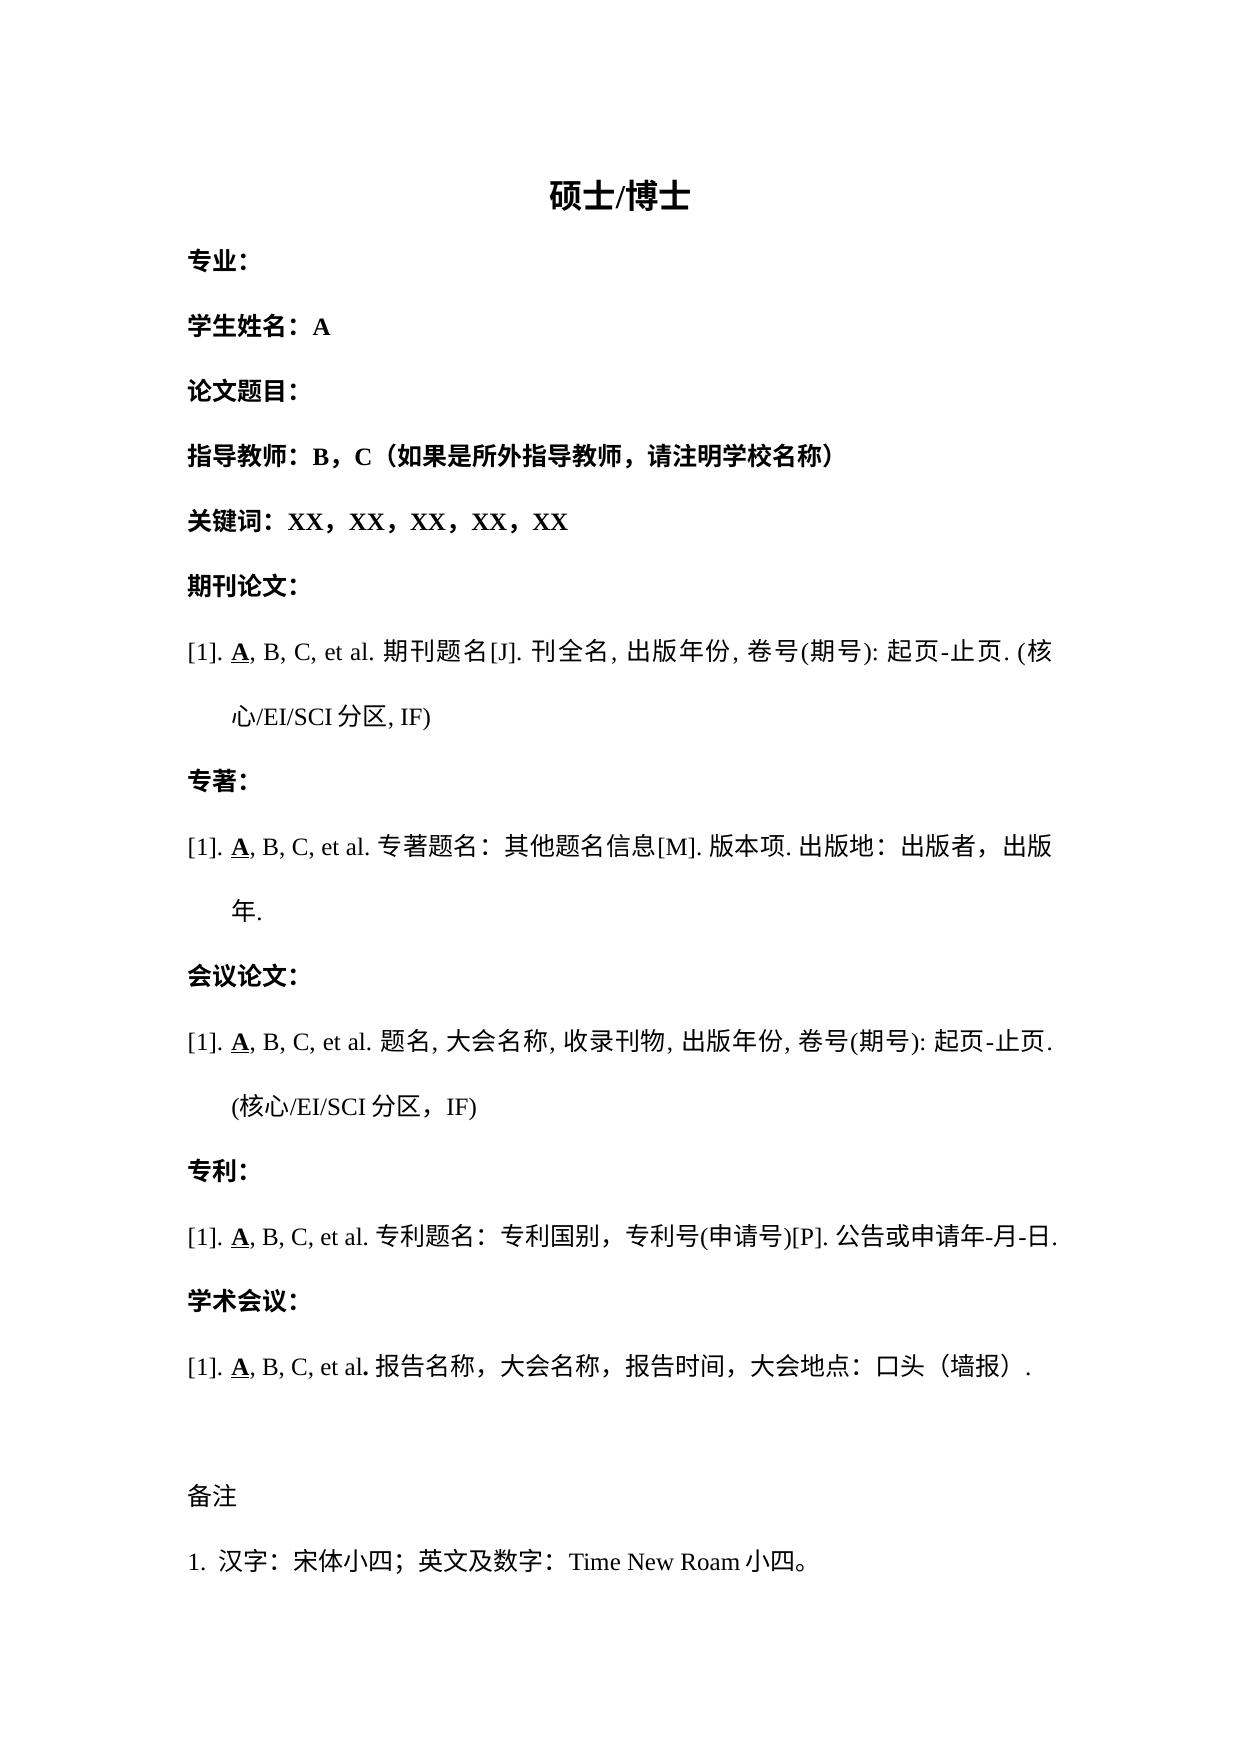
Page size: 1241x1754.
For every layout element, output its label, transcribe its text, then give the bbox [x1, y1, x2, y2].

text 专著： [187, 747, 1053, 812]
list A, B, C, et al. 题名, 大会名称, 收录刊物, 出版年份, 卷号(期号): 起页-止页. (核心/EI/SCI分区，IF) [187, 1007, 1053, 1137]
text 1. 汉字：宋体小四；英文及数字：Time New Roam小四。 [187, 1527, 1053, 1592]
text 论文题目： [187, 357, 1053, 422]
text 专利： [187, 1137, 1053, 1202]
text 会议论文： [187, 942, 1053, 1007]
text 指导教师：B，C（如果是所外指导教师，请注明学校名称） [187, 422, 1053, 487]
list A, B, C, et al. 专利题名：专利国别，专利号(申请号)[P]. 公告或申请年-月-日. [187, 1202, 1053, 1267]
text 学生姓名：A [187, 292, 1053, 357]
text 期刊论文： [187, 552, 1053, 617]
text 硕士/博士 [187, 162, 1053, 227]
list A, B, C, et al. 期刊题名[J]. 刊全名, 出版年份, 卷号(期号): 起页-止页. (核心/EI/SCI分区, IF) [187, 617, 1053, 747]
text 备注 [187, 1462, 1053, 1527]
text 关键词：XX，XX，XX，XX，XX [187, 487, 1053, 552]
text 专业： [187, 227, 1053, 292]
text 学术会议： [187, 1267, 1053, 1332]
list A, B, C, et al. 专著题名：其他题名信息[M]. 版本项. 出版地：出版者，出版年. [187, 812, 1053, 942]
list A, B, C, et al. 报告名称，大会名称，报告时间，大会地点：口头（墙报）. [187, 1332, 1053, 1397]
